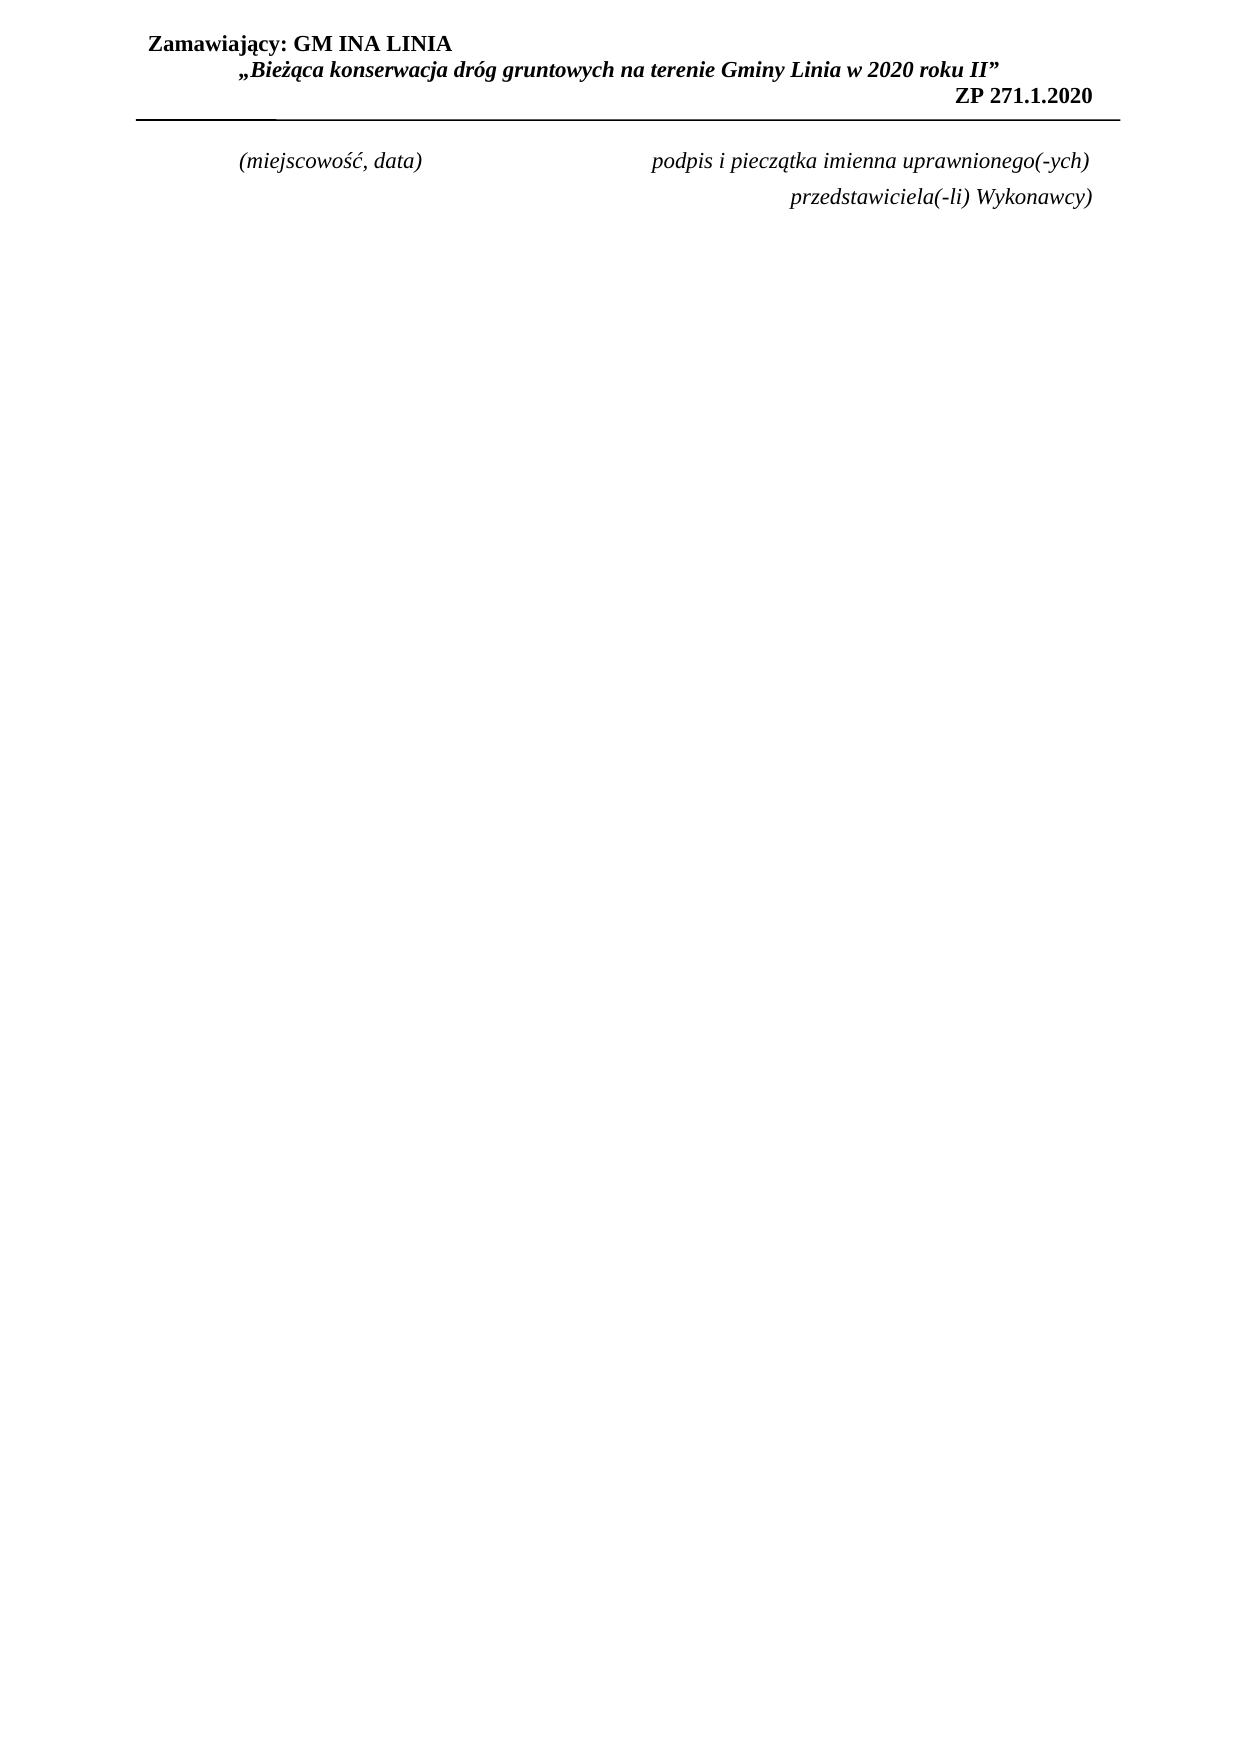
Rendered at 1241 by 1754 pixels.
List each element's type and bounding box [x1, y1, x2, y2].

text [177, 148, 1093, 219]
